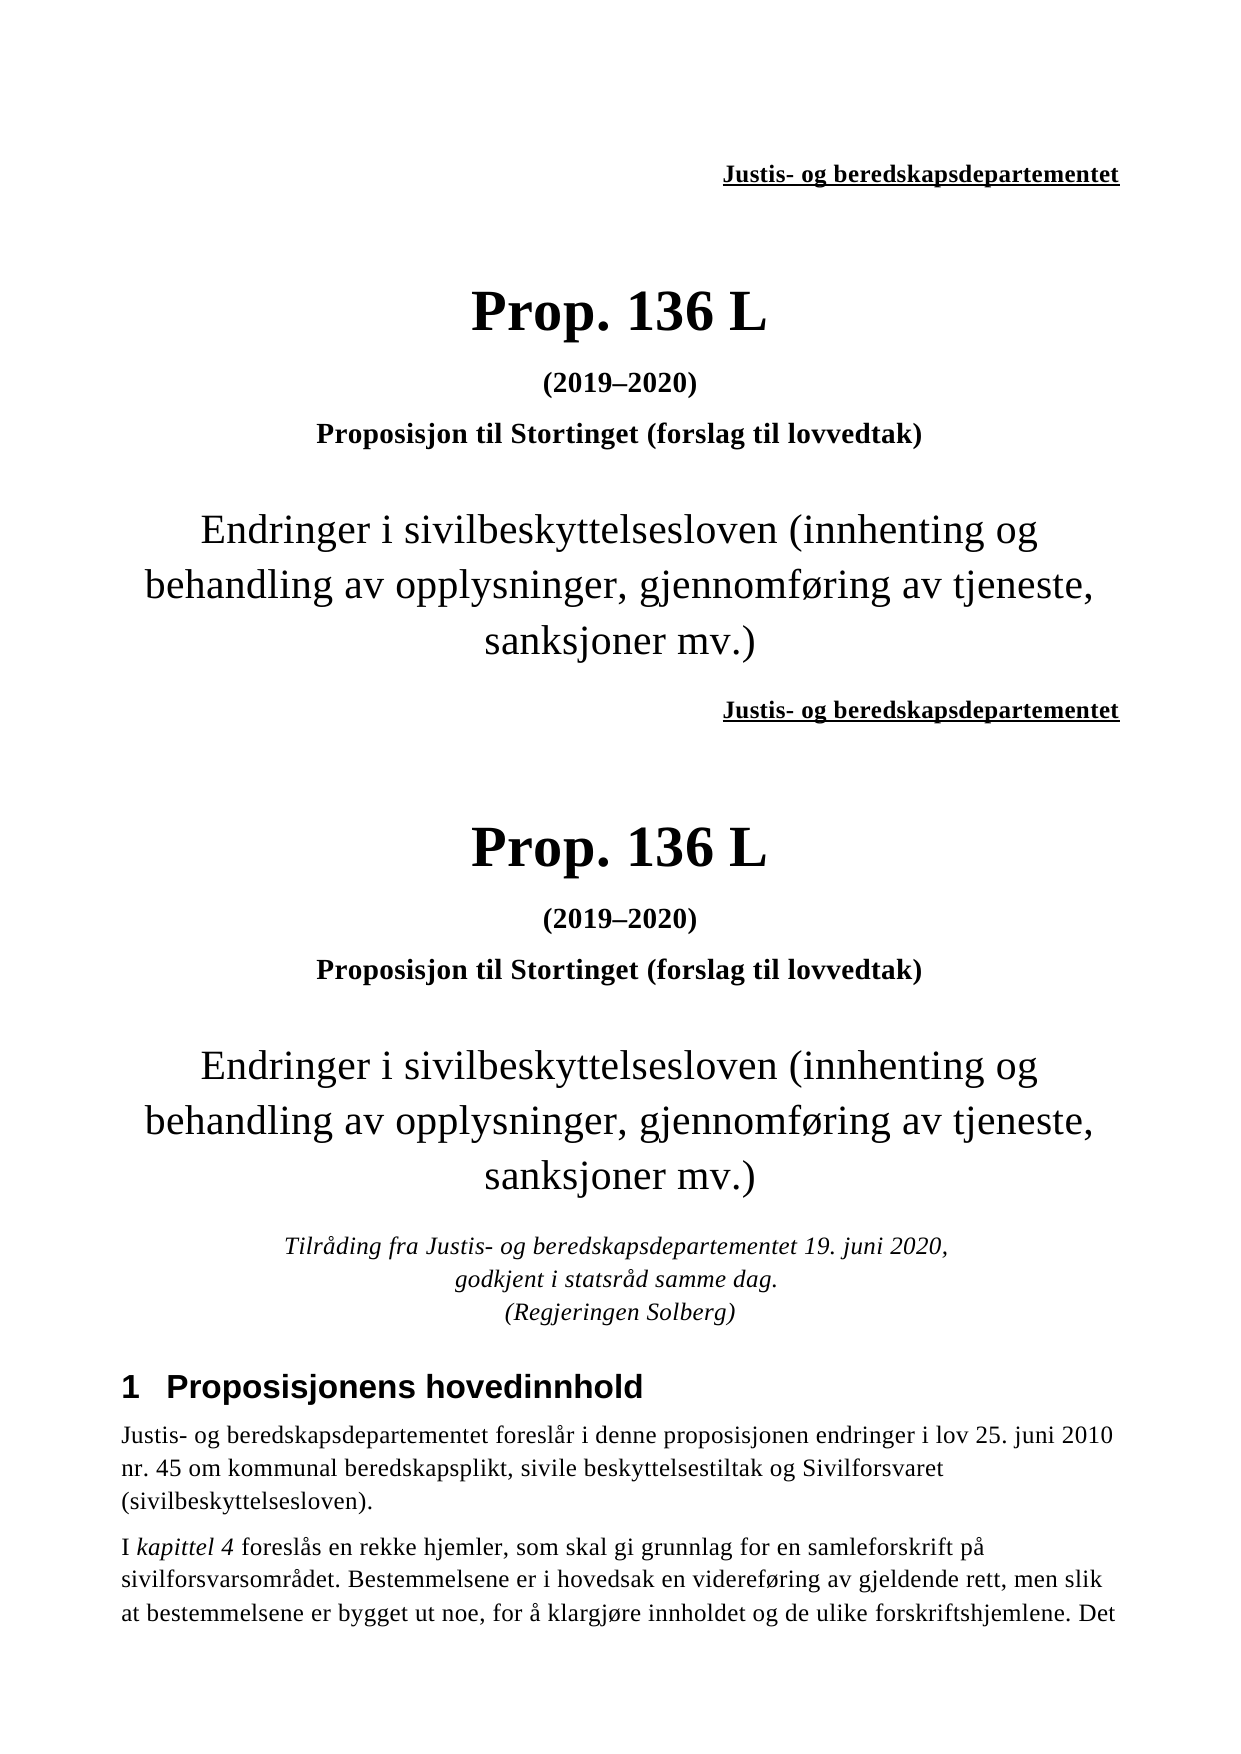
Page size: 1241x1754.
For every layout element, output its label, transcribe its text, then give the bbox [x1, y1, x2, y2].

text Justis- og beredskapsdepartementet [121, 695, 1119, 724]
text Justis- og beredskapsdepartementet foreslår i denne proposisjonen endringer i lov 25. juni 2010 nr. 45 om kommunal beredskapsplikt, sivile beskyttelsestiltak og Sivilforsvaret (sivilbeskyttelsesloven). [121, 1420, 1119, 1515]
text (2019–2020) [121, 901, 1119, 934]
subtitle Proposisjonens hovedinnhold [121, 1367, 1119, 1406]
text (2019–2020) [121, 365, 1119, 399]
text Prop. 136 L [121, 811, 1119, 878]
text Endringer i sivilbeskyttelsesloven (innhenting og behandling av opplysninger, gjennomføring av tjeneste, sanksjoner mv.) [121, 1041, 1119, 1199]
text Proposisjon til Stortinget (forslag til lovvedtak) [121, 416, 1119, 450]
text Endringer i sivilbeskyttelsesloven (innhenting og behandling av opplysninger, gjennomføring av tjeneste, sanksjoner mv.) [121, 505, 1119, 663]
text Prop. 136 L [121, 276, 1119, 343]
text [121, 1532, 1119, 1626]
text Proposisjon til Stortinget (forslag til lovvedtak) [121, 952, 1119, 986]
text Justis- og beredskapsdepartementet [121, 159, 1119, 188]
text Tilråding fra Justis- og beredskapsdepartementet 19. juni 2020, godkjent i statsråd samme dag. (Regjeringen Solberg) [121, 1231, 1119, 1326]
